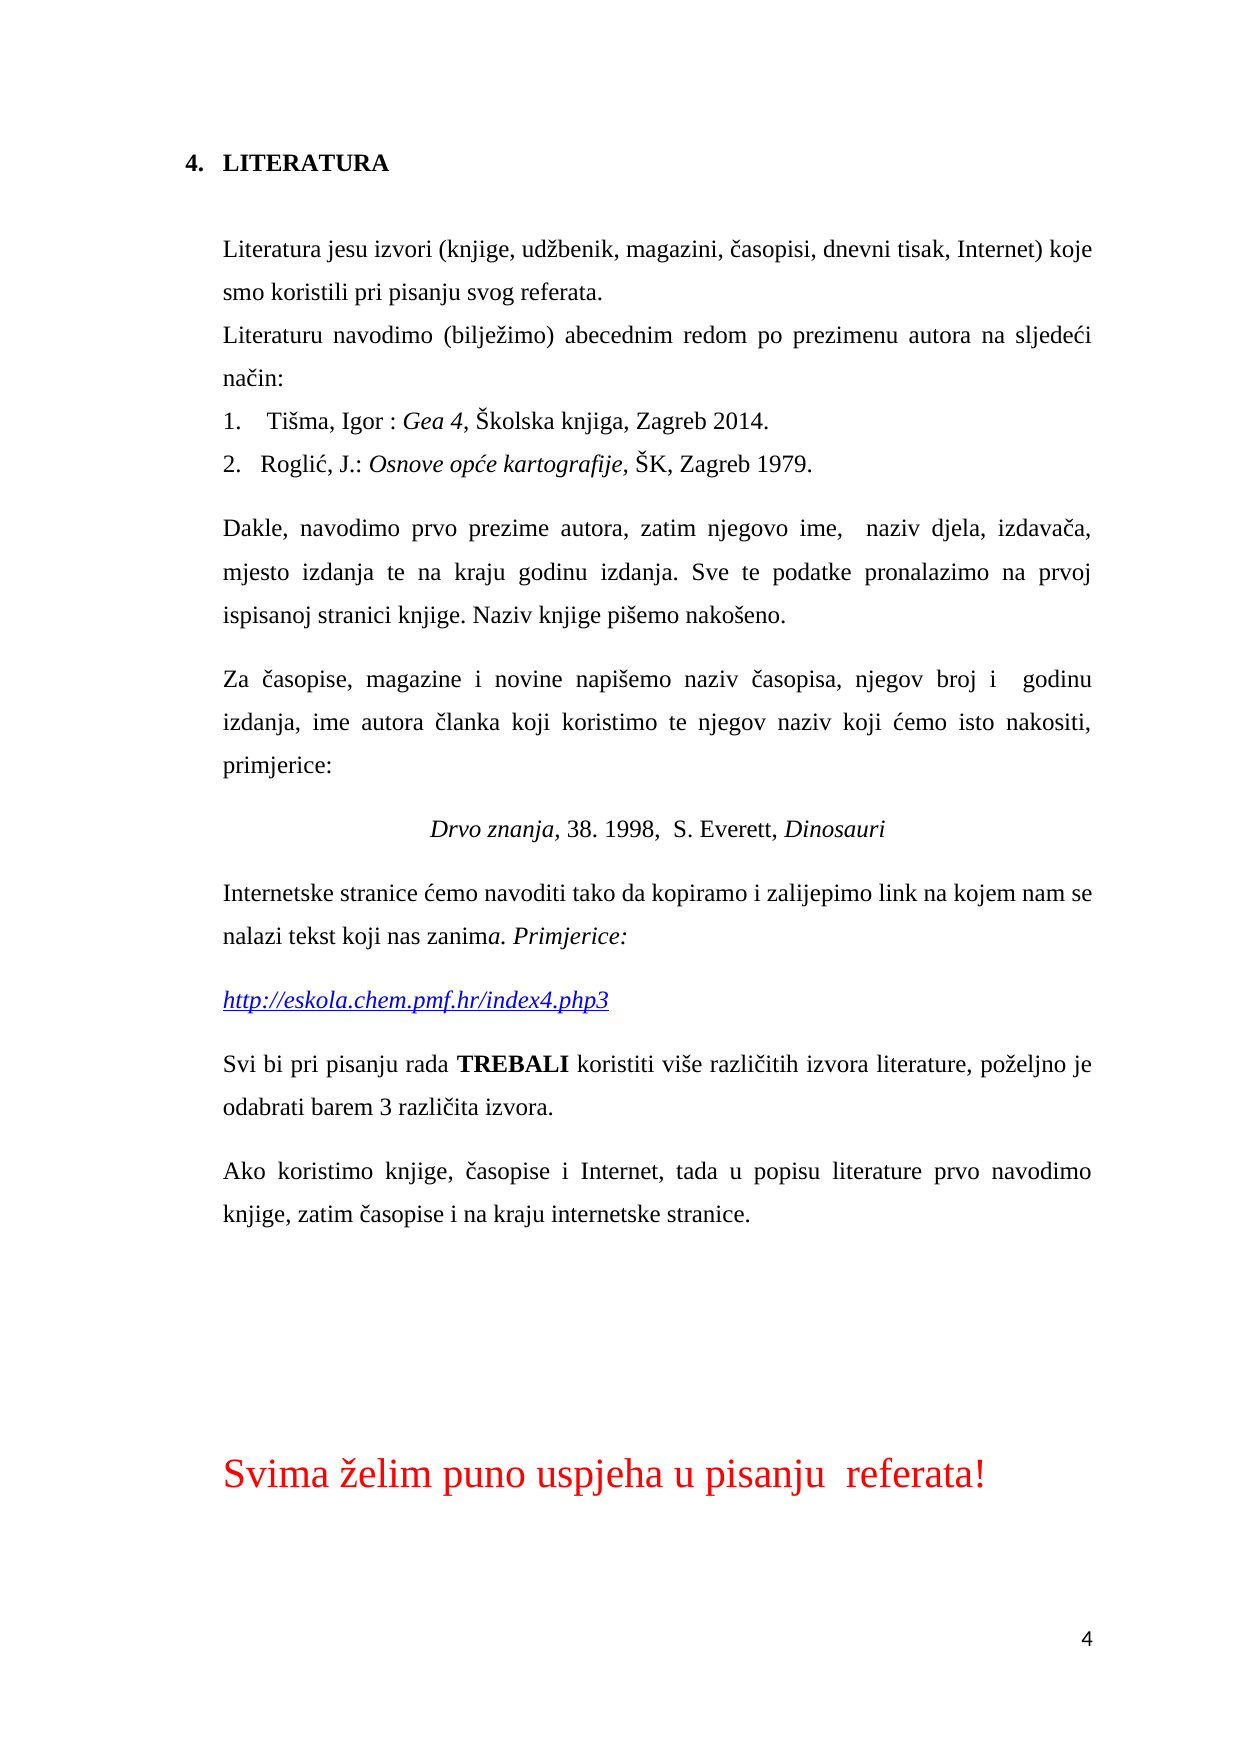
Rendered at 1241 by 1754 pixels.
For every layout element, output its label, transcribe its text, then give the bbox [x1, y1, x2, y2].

text Drvo znanja, 38. 1998, S. Everett, Dinosauri [223, 814, 1093, 843]
list Roglić, J.: Osnove opće kartografije, ŠK, Zagreb 1979. [223, 449, 1093, 478]
text http://eskola.chem.pmf.hr/index4.php3 [223, 985, 1093, 1014]
text Svima želim puno uspjeha u pisanju referata! [223, 1448, 1093, 1496]
list LITERATURA [185, 148, 1093, 176]
list Literatura jesu izvori (knjige, udžbenik, magazini, časopisi, dnevni tisak, Internet) koje smo koristili pri pisanju svog referata. [223, 234, 1093, 306]
text Za časopise, magazine i novine napišemo naziv časopisa, njegov broj i godinu izdanja, ime autora članka koji koristimo te njegov naziv koji ćemo isto nakositi, primjerice: [223, 664, 1093, 779]
text Internetske stranice ćemo navoditi tako da kopiramo i zalijepimo link na kojem nam se nalazi tekst koji nas zanima. Primjerice: [223, 878, 1093, 950]
text Svi bi pri pisanju rada TREBALI koristiti više različitih izvora literature, poželjno je odabrati barem 3 različita izvora. [223, 1049, 1093, 1121]
list Tišma, Igor : Gea 4, Školska knjiga, Zagreb 2014. [223, 406, 1093, 435]
text Dakle, navodimo prvo prezime autora, zatim njegovo ime, naziv djela, izdavača, mjesto izdanja te na kraju godinu izdanja. Sve te podatke pronalazimo na prvoj ispisanoj stranici knjige. Naziv knjige pišemo nakošeno. [223, 513, 1093, 628]
text Ako koristimo knjige, časopise i Internet, tada u popisu literature prvo navodimo knjige, zatim časopise i na kraju internetske stranice. [223, 1156, 1093, 1228]
list Literaturu navodimo (bilježimo) abecednim redom po prezimenu autora na sljedeći način: [223, 320, 1093, 392]
